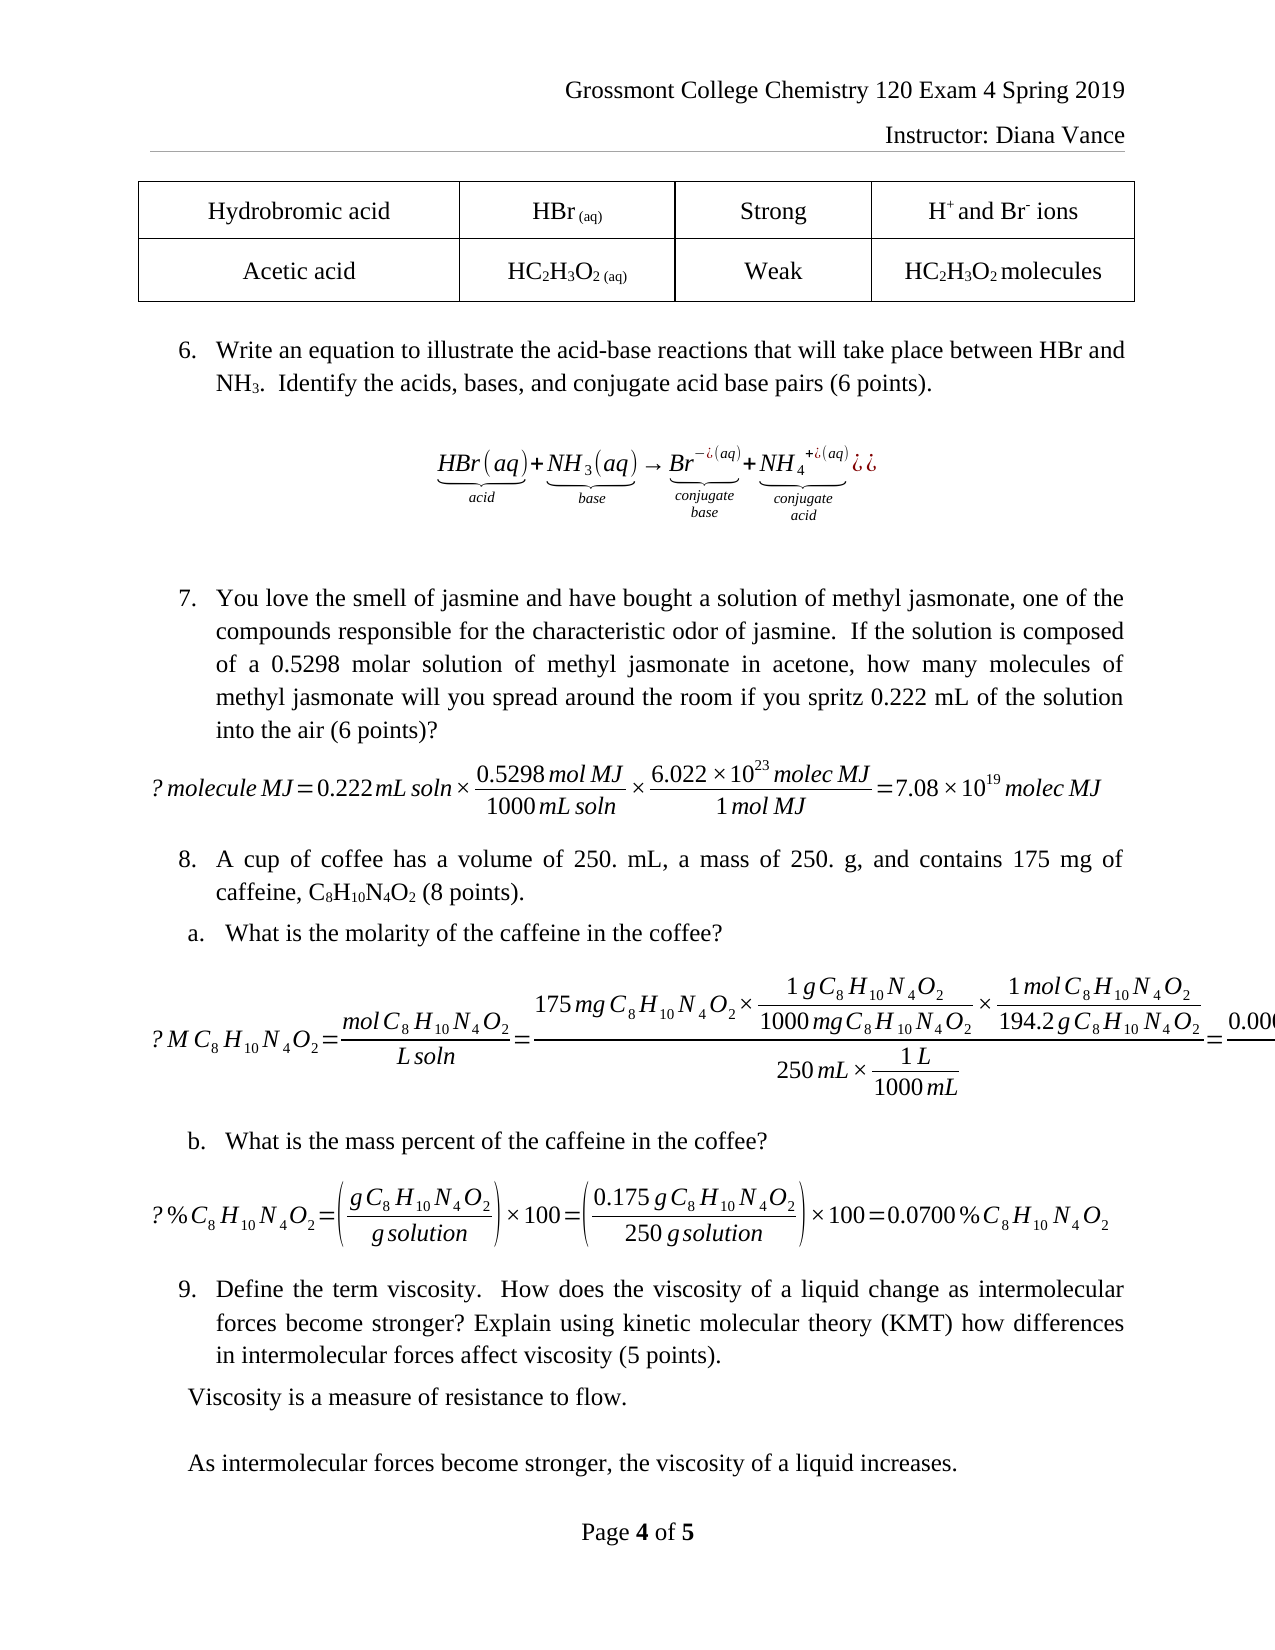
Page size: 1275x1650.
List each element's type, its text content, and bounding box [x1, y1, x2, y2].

list What is the molarity of the caffeine in the coffee? [187, 918, 1125, 947]
table_cell HC2H3O2 molecules [872, 239, 1134, 301]
list Define the term viscosity. How does the viscosity of a liquid change as intermolecular forces become stronger? Explain using kinetic molecular theory (KMT) how differences in intermolecular forces affect viscosity (5 points). [178, 1274, 1125, 1369]
table_cell Weak [676, 239, 871, 301]
list Write an equation to illustrate the acid-base reactions that will take place between HBr and NH3. Identify the acids, bases, and conjugate acid base pairs (6 points). [178, 335, 1125, 397]
list A cup of coffee has a volume of 250. mL, a mass of 250. g, and contains 175 mg of caffeine, C8H10N4O2 (8 points). [178, 844, 1125, 906]
text As intermolecular forces become stronger, the viscosity of a liquid increases. [187, 1448, 1125, 1477]
table_cell HBr (aq) [460, 182, 674, 238]
table_cell Acetic acid [139, 239, 459, 301]
list You love the smell of jasmine and have bought a solution of methyl jasmonate, one of the compounds responsible for the characteristic odor of jasmine. If the solution is composed of a 0.5298 molar solution of methyl jasmonate in acetone, how many molecules of methyl jasmonate will you spread around the room if you spritz 0.222 mL of the solution into the air (6 points)? [178, 583, 1125, 743]
list What is the mass percent of the caffeine in the coffee? [187, 1126, 1125, 1155]
text Viscosity is a measure of resistance to flow. [187, 1382, 1125, 1411]
table_cell Hydrobromic acid [139, 182, 459, 238]
table_cell Strong [676, 182, 871, 238]
table_cell HC2H3O2 (aq) [460, 239, 674, 301]
table_cell H+ and Br- ions [872, 182, 1134, 238]
